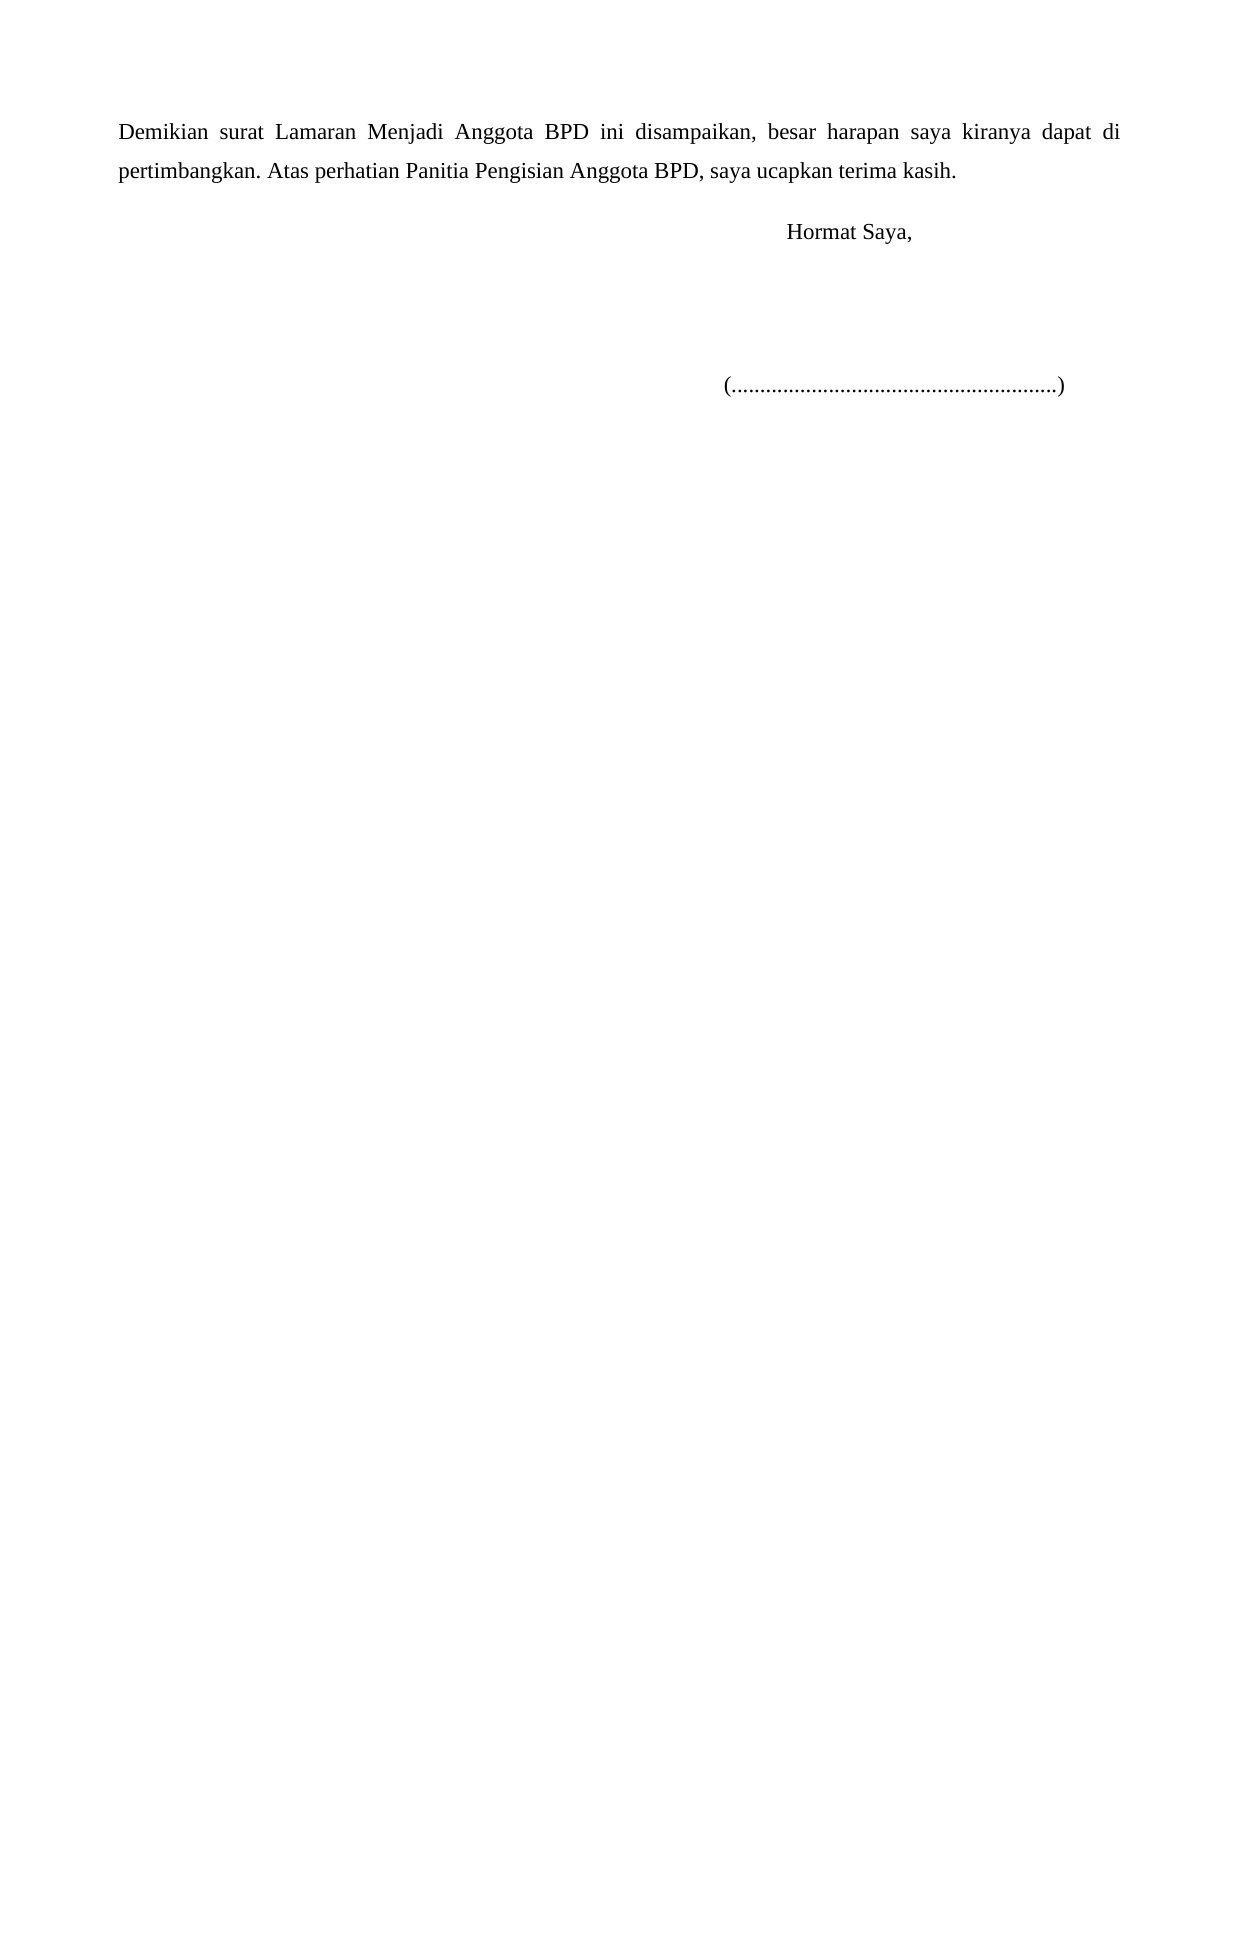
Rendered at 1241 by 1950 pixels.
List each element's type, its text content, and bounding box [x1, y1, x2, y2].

text (.........................................................) [118, 371, 1122, 397]
text Hormat Saya, [118, 218, 1122, 244]
text Demikian surat Lamaran Menjadi Anggota BPD ini disampaikan, besar harapan saya kiranya dapat di pertimbangkan. Atas perhatian Panitia Pengisian Anggota BPD, saya ucapkan terima kasih. [118, 118, 1122, 184]
